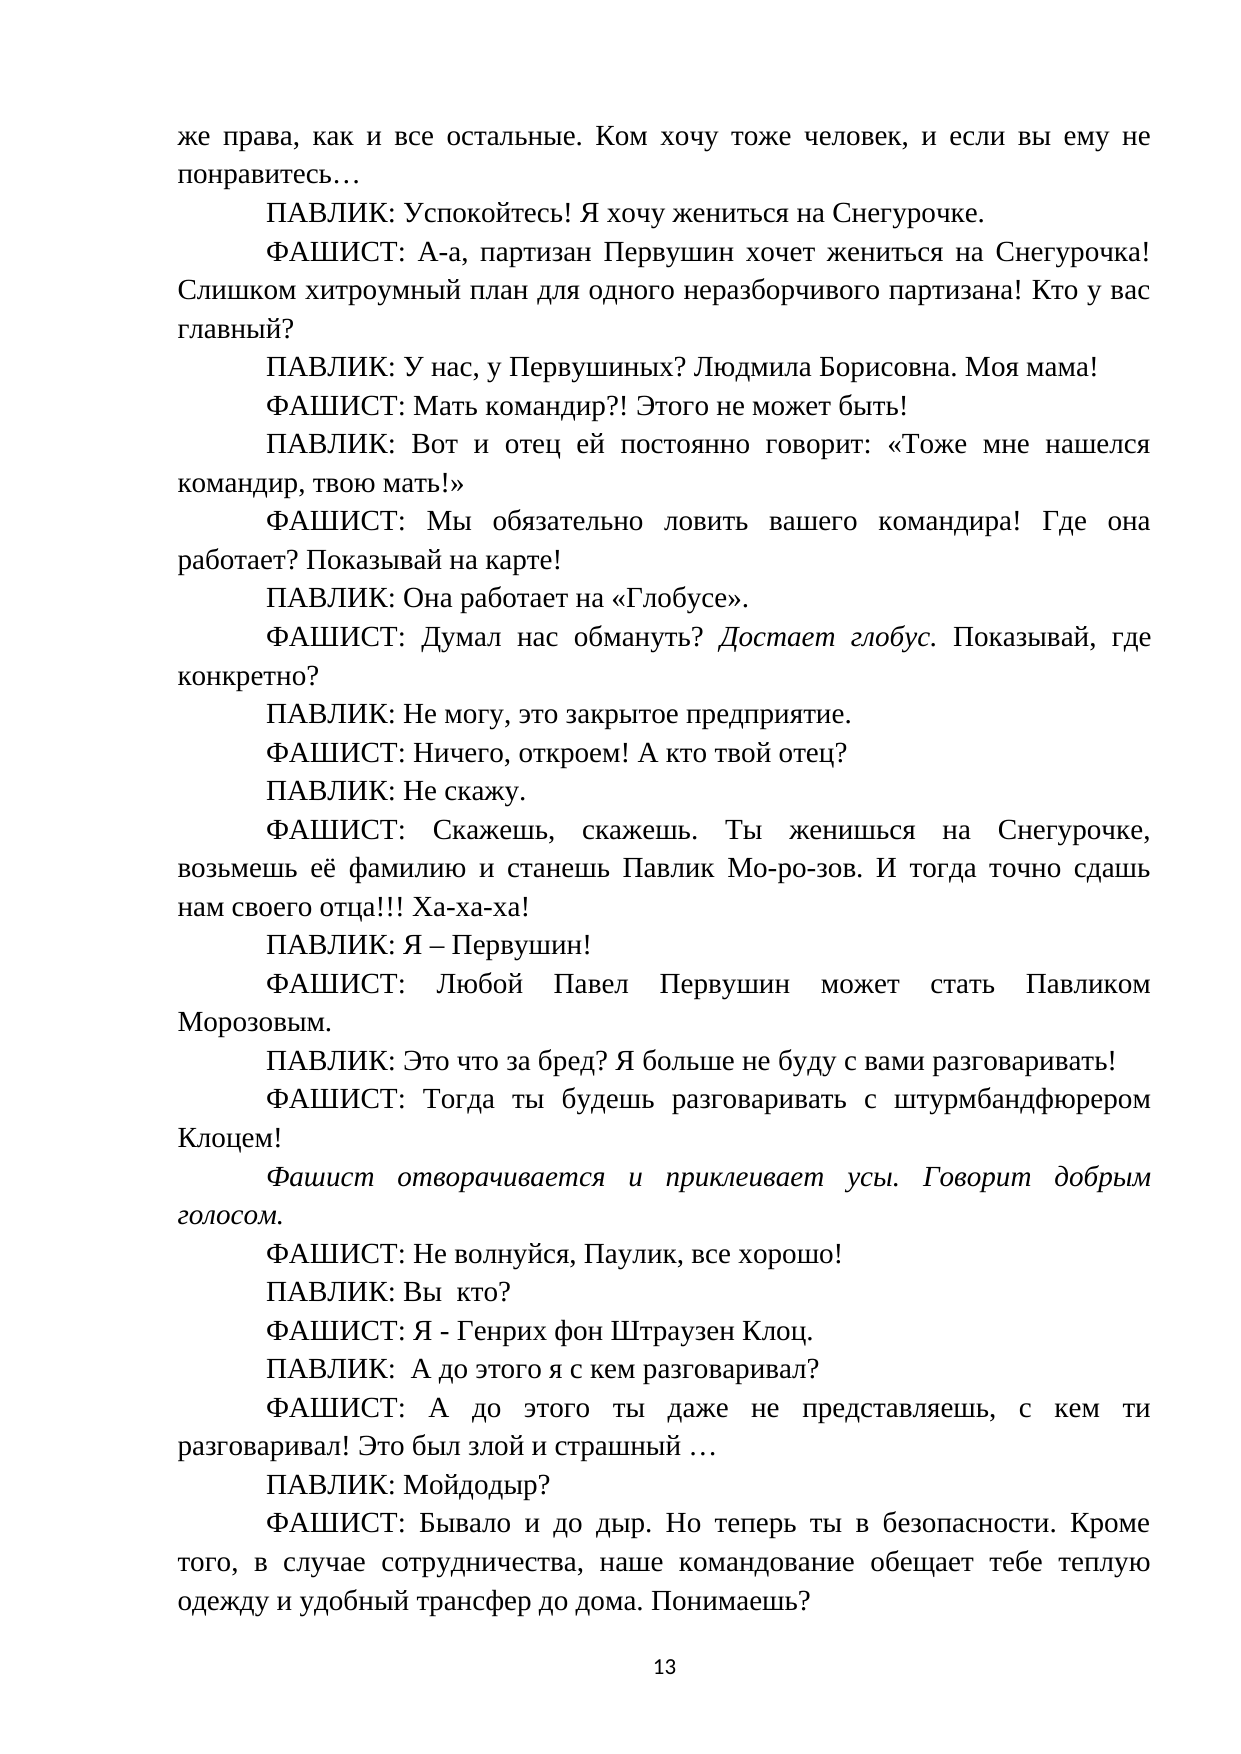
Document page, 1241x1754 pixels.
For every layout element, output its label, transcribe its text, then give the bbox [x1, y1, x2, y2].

text ФАШИСТ: Мы обязательно ловить вашего командира! Где она работает? Показывай на карте! [177, 503, 1152, 576]
text ПАВЛИК: А до этого я с кем разговаривал? [177, 1351, 1152, 1385]
text Фашист отворачивается и приклеивает усы. Говорит добрым голосом. [177, 1159, 1152, 1231]
text ФАШИСТ: Бывало и до дыр. Но теперь ты в безопасности. Кроме того, в случае сотрудничества, наше командование обещает тебе теплую одежду и удобный трансфер до дома. Понимаешь? [177, 1506, 1152, 1616]
text ФАШИСТ: А до этого ты даже не представляешь, с кем ти разговаривал! Это был злой и страшный … [177, 1390, 1152, 1462]
text ФАШИСТ: Думал нас обмануть? Достает глобус. Показывай, где конкретно? [177, 619, 1152, 691]
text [177, 118, 1152, 190]
text ФАШИСТ: Ничего, откроем! А кто твой отец? [177, 735, 1152, 768]
text ФАШИСТ: Скажешь, скажешь. Ты женишься на Снегурочке, возьмешь её фамилию и станешь Павлик Мо-ро-зов. И тогда точно сдашь нам своего отца!!! Ха-ха-ха! [177, 812, 1152, 922]
text ПАВЛИК: Успокойтесь! Я хочу жениться на Снегурочке. [177, 195, 1152, 229]
text ФАШИСТ: Не волнуйся, Паулик, все хорошо! [177, 1236, 1152, 1269]
text ПАВЛИК: Не могу, это закрытое предприятие. [177, 696, 1152, 730]
text ПАВЛИК: У нас, у Первушиных? Людмила Борисовна. Моя мама! [177, 349, 1152, 383]
text ПАВЛИК: Вот и отец ей постоянно говорит: «Тоже мне нашелся командир, твою мать!» [177, 426, 1152, 498]
text ПАВЛИК: Мойдодыр? [177, 1467, 1152, 1501]
text ПАВЛИК: Она работает на «Глобусе». [177, 581, 1152, 614]
text ФАШИСТ: Я - Генрих фон Штраузен Клоц. [177, 1313, 1152, 1346]
text ФАШИСТ: Любой Павел Первушин может стать Павликом Морозовым. [177, 966, 1152, 1038]
text ПАВЛИК: Не скажу. [177, 773, 1152, 807]
text ПАВЛИК: Это что за бред? Я больше не буду с вами разговаривать! [177, 1043, 1152, 1077]
text ФАШИСТ: Мать командир?! Этого не может быть! [177, 388, 1152, 421]
text ФАШИСТ: А-а, партизан Первушин хочет жениться на Снегурочка! Слишком хитроумный план для одного неразборчивого партизана! Кто у вас главный? [177, 234, 1152, 344]
text ПАВЛИК: Я – Первушин! [177, 927, 1152, 961]
text ФАШИСТ: Тогда ты будешь разговаривать с штурмбандфюрером Клоцем! [177, 1082, 1152, 1154]
text ПАВЛИК: Вы кто? [177, 1274, 1152, 1308]
